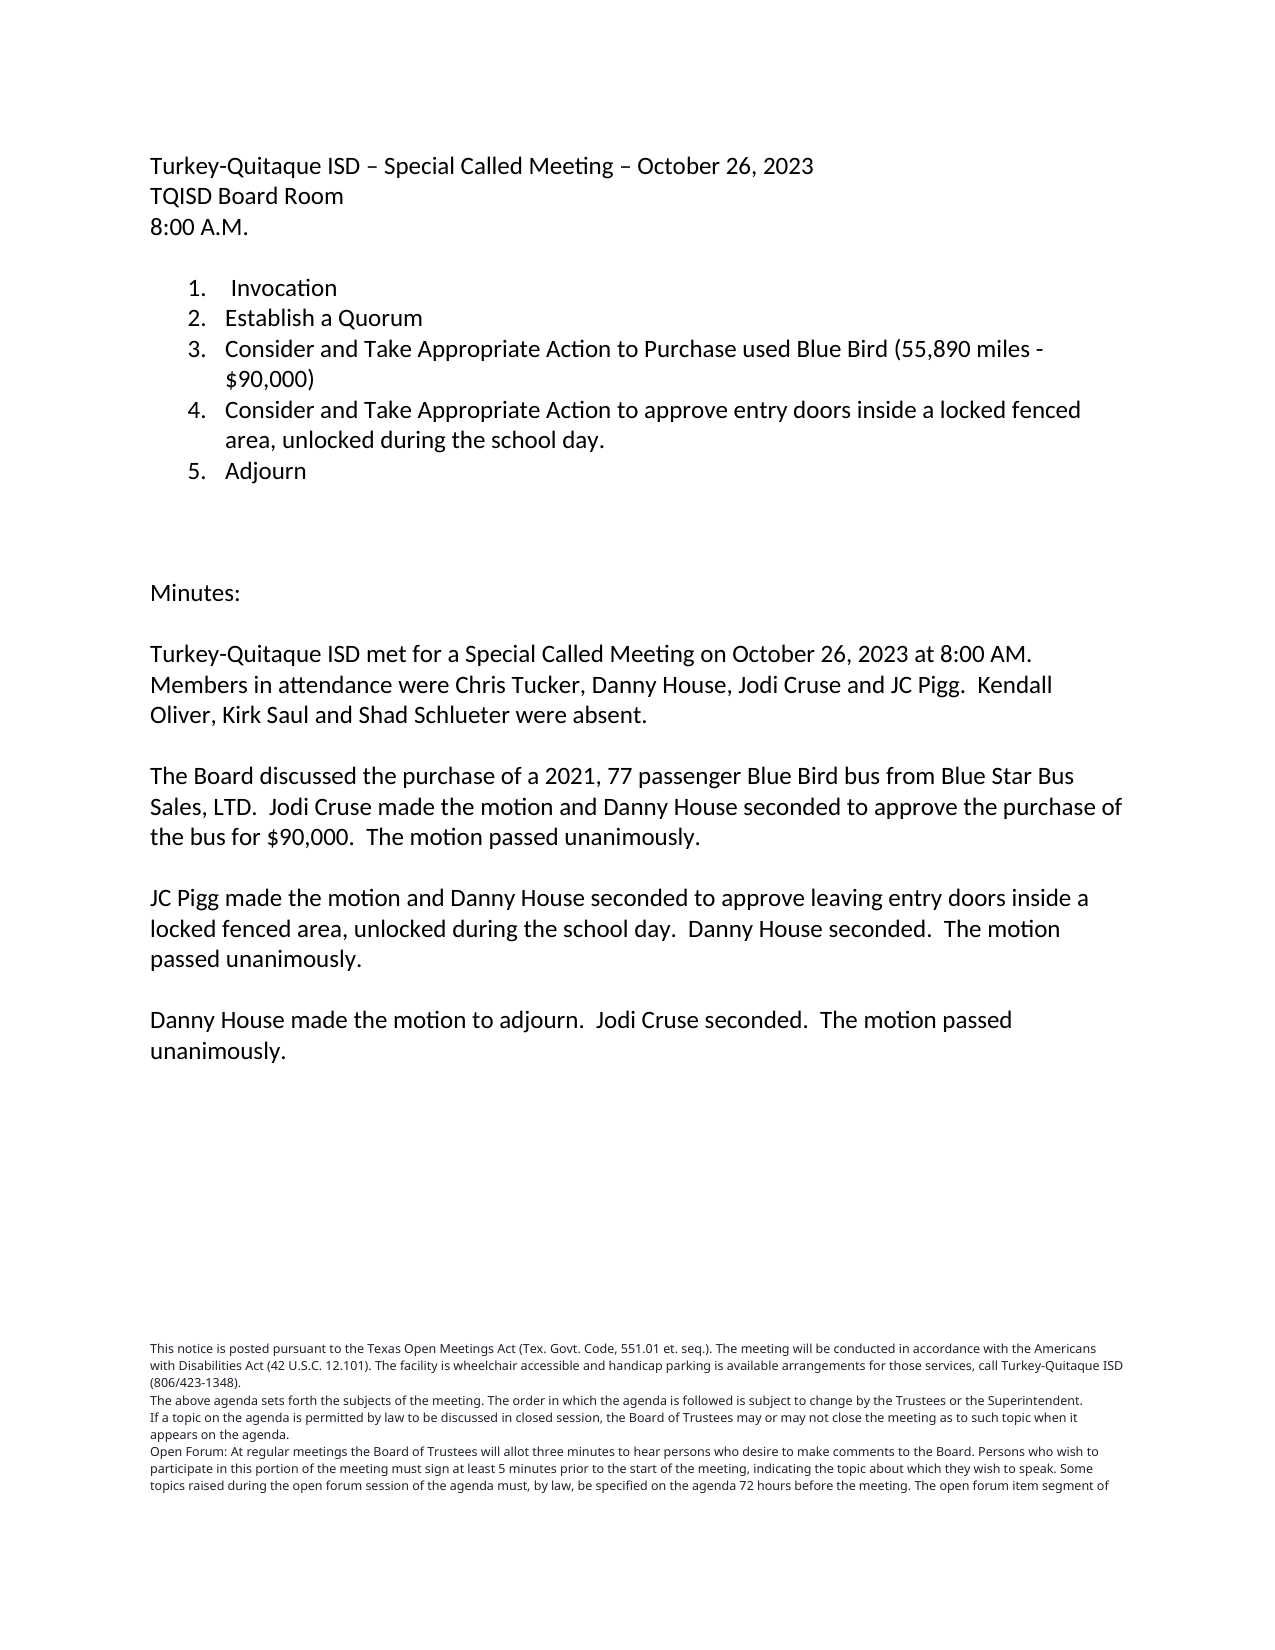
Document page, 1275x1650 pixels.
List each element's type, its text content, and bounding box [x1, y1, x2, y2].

text Minutes: [150, 577, 1125, 608]
text TQISD Board Room [150, 181, 1125, 211]
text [150, 1340, 1125, 1494]
text Danny House made the motion to adjourn. Jodi Cruse seconded. The motion passed unanimously. [150, 1004, 1125, 1066]
list Adjourn [187, 455, 1125, 486]
text Turkey-Quitaque ISD – Special Called Meeting – October 26, 2023 [150, 150, 1125, 181]
text The Board discussed the purchase of a 2021, 77 passenger Blue Bird bus from Blue Star Bus Sales, LTD. Jodi Cruse made the motion and Danny House seconded to approve the purchase of the bus for $90,000. The motion passed unanimously. [150, 760, 1125, 852]
text JC Pigg made the motion and Danny House seconded to approve leaving entry doors inside a locked fenced area, unlocked during the school day. Danny House seconded. The motion passed unanimously. [150, 882, 1125, 974]
text 8:00 A.M. [150, 211, 1125, 242]
list Consider and Take Appropriate Action to Purchase used Blue Bird (55,890 miles - $90,000) [187, 333, 1125, 394]
list Invocation [187, 272, 1125, 303]
text Turkey-Quitaque ISD met for a Special Called Meeting on October 26, 2023 at 8:00 AM. Members in attendance were Chris Tucker, Danny House, Jodi Cruse and JC Pigg. Kendall Oliver, Kirk Saul and Shad Schlueter were absent. [150, 638, 1125, 730]
list Establish a Quorum [187, 303, 1125, 333]
list Consider and Take Appropriate Action to approve entry doors inside a locked fenced area, unlocked during the school day. [187, 394, 1125, 455]
